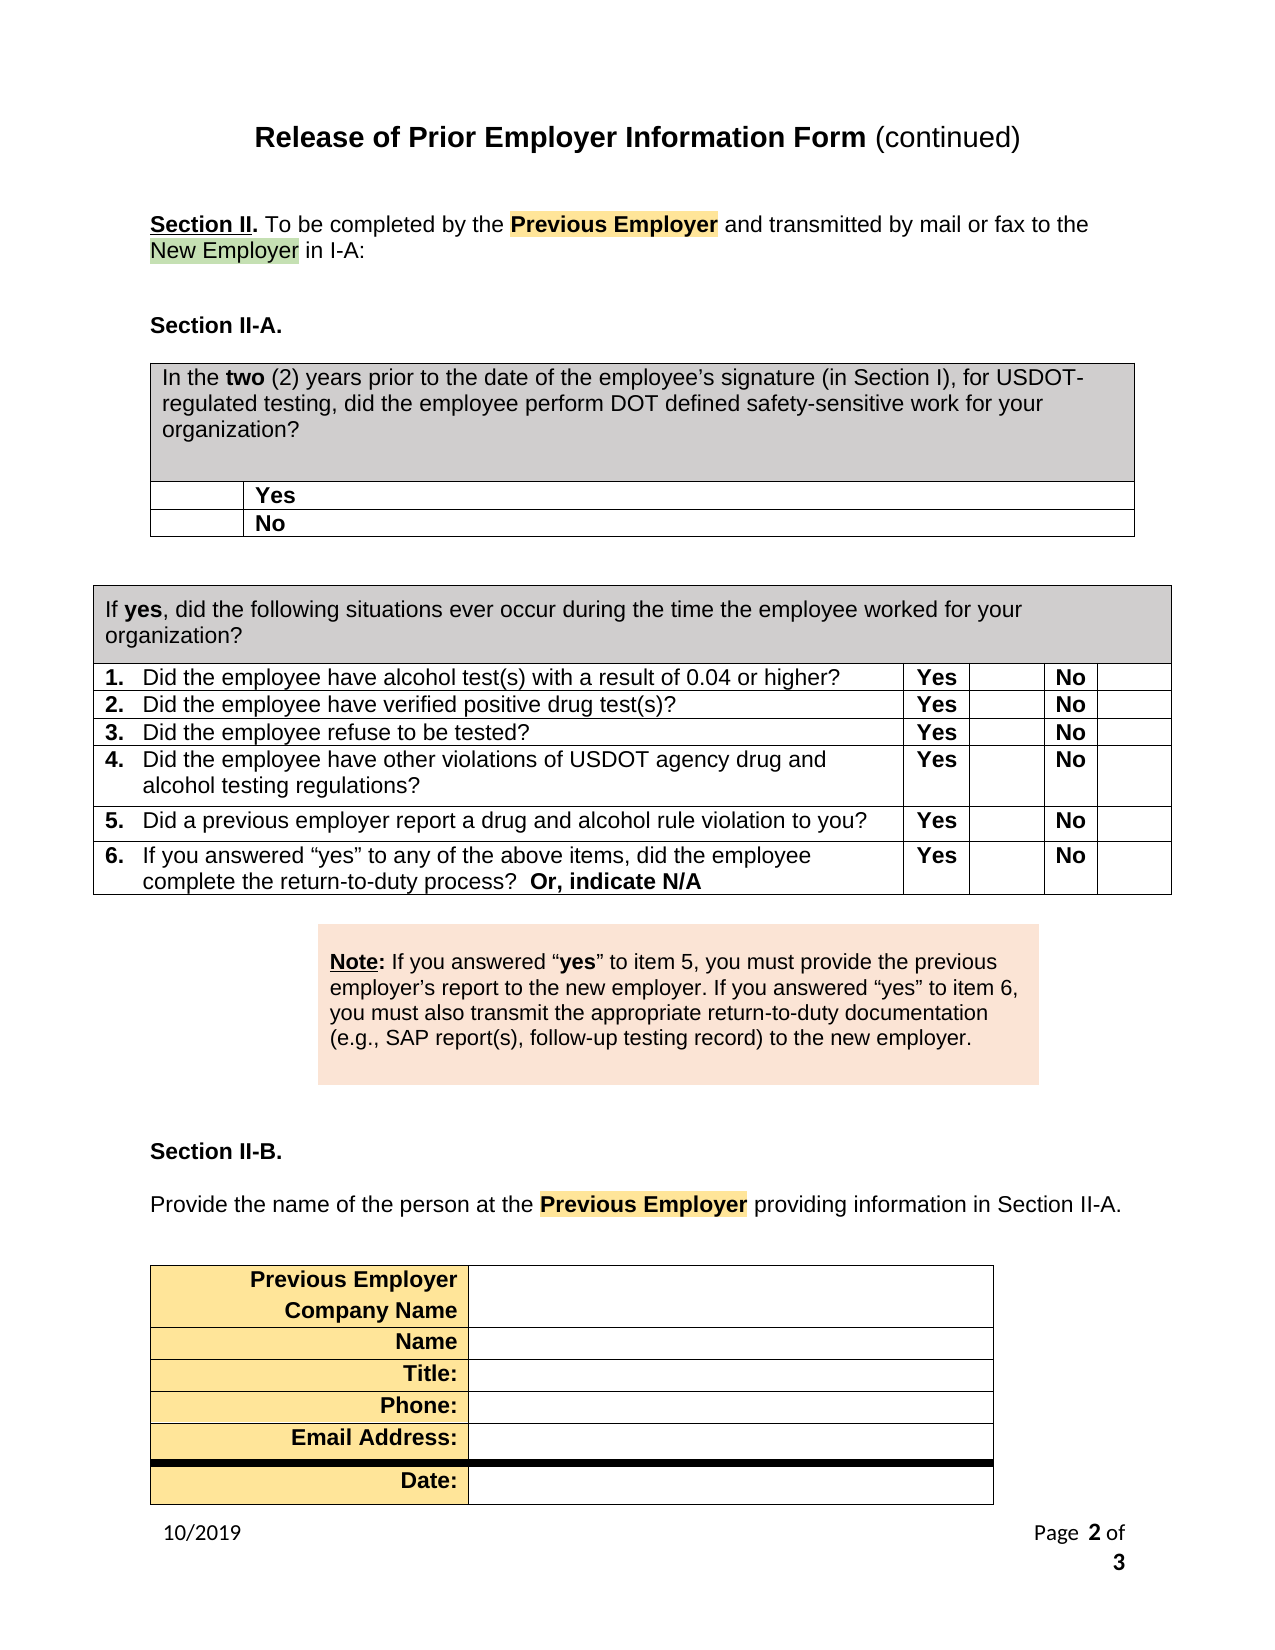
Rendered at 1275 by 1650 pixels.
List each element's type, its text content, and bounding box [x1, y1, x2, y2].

table_header In the two (2) years prior to the date of the employee’s signature (in Section I), for USDOT-regulated testing, did the employee perform DOT defined safety-sensitive work for your organization? [151, 364, 1134, 481]
table_header Note: If you answered “yes” to item 5, you must provide the previous employer’s report to the new employer. If you answered “yes” to item 6, you must also transmit the appropriate return-to-duty documentation (e.g., SAP report(s), follow-up testing record) to the new employer. [318, 924, 1039, 1085]
table_cell [1098, 664, 1171, 690]
table_cell [469, 1467, 993, 1504]
text Provide the name of the person at the Previous Employer providing information in Section II-A. [150, 1191, 540, 1217]
table_cell [151, 1460, 468, 1466]
table_cell [1098, 719, 1171, 745]
table_cell [970, 746, 1044, 806]
table_cell Phone: [151, 1392, 468, 1422]
table_cell No [1045, 691, 1097, 718]
table_cell [469, 1424, 993, 1459]
table_cell Did a previous employer report a drug and alcohol rule violation to you? [94, 807, 903, 841]
table_cell Yes [904, 691, 969, 718]
table_cell Did the employee have other violations of USDOT agency drug and alcohol testing regulations? [94, 746, 903, 806]
table_cell No [1045, 842, 1097, 894]
table_cell [469, 1460, 993, 1466]
text Section II-A. [150, 312, 1125, 339]
table_cell Title: [151, 1360, 468, 1391]
table_cell Did the employee refuse to be tested? [94, 719, 903, 745]
table_cell [970, 807, 1044, 841]
table_cell No [1045, 664, 1097, 690]
table_cell If you answered “yes” to any of the above items, did the employee complete the return-to-duty process? Or, indicate N/A [94, 842, 903, 894]
table_cell [151, 482, 243, 509]
table_cell [970, 842, 1044, 894]
table_cell [469, 1328, 993, 1359]
table_cell Did the employee have verified positive drug test(s)? [94, 691, 903, 718]
table_cell No [1045, 719, 1097, 745]
table_cell [1098, 746, 1171, 806]
text Section II. To be completed by the Previous Employer and transmitted by mail or fax to the New Employer in I-A: [150, 211, 1125, 264]
table_header Previous Employer Company Name [151, 1266, 468, 1327]
table_cell [151, 510, 243, 536]
table_header If yes, did the following situations ever occur during the time the employee worked for your organization? [94, 586, 1171, 663]
text Release of Prior Employer Information Form (continued) [150, 120, 1125, 153]
table_cell Date: [151, 1467, 468, 1504]
table_cell [1098, 842, 1171, 894]
table_cell [1098, 807, 1171, 841]
table_cell Did the employee have alcohol test(s) with a result of 0.04 or higher? [94, 664, 903, 690]
table_cell Yes [904, 719, 969, 745]
table_cell Yes [904, 807, 969, 841]
table_cell [970, 664, 1044, 690]
table_cell Name [151, 1328, 468, 1359]
table_header [469, 1266, 993, 1327]
table_cell [469, 1360, 993, 1391]
text Provide the name of the person at the Previous Employer providing information in Section II-A. [747, 1191, 1125, 1217]
table_cell Email Address: [151, 1424, 468, 1459]
table_cell No [244, 510, 1134, 536]
table_cell [469, 1392, 993, 1422]
table_cell Yes [244, 482, 1134, 509]
table_cell Yes [904, 664, 969, 690]
table_cell [1098, 691, 1171, 718]
table_cell No [1045, 746, 1097, 806]
table_cell [970, 691, 1044, 718]
table_cell Yes [904, 746, 969, 806]
table_cell [970, 719, 1044, 745]
text Section II-B. [150, 1138, 1125, 1164]
table_cell No [1045, 807, 1097, 841]
table_cell Yes [904, 842, 969, 894]
